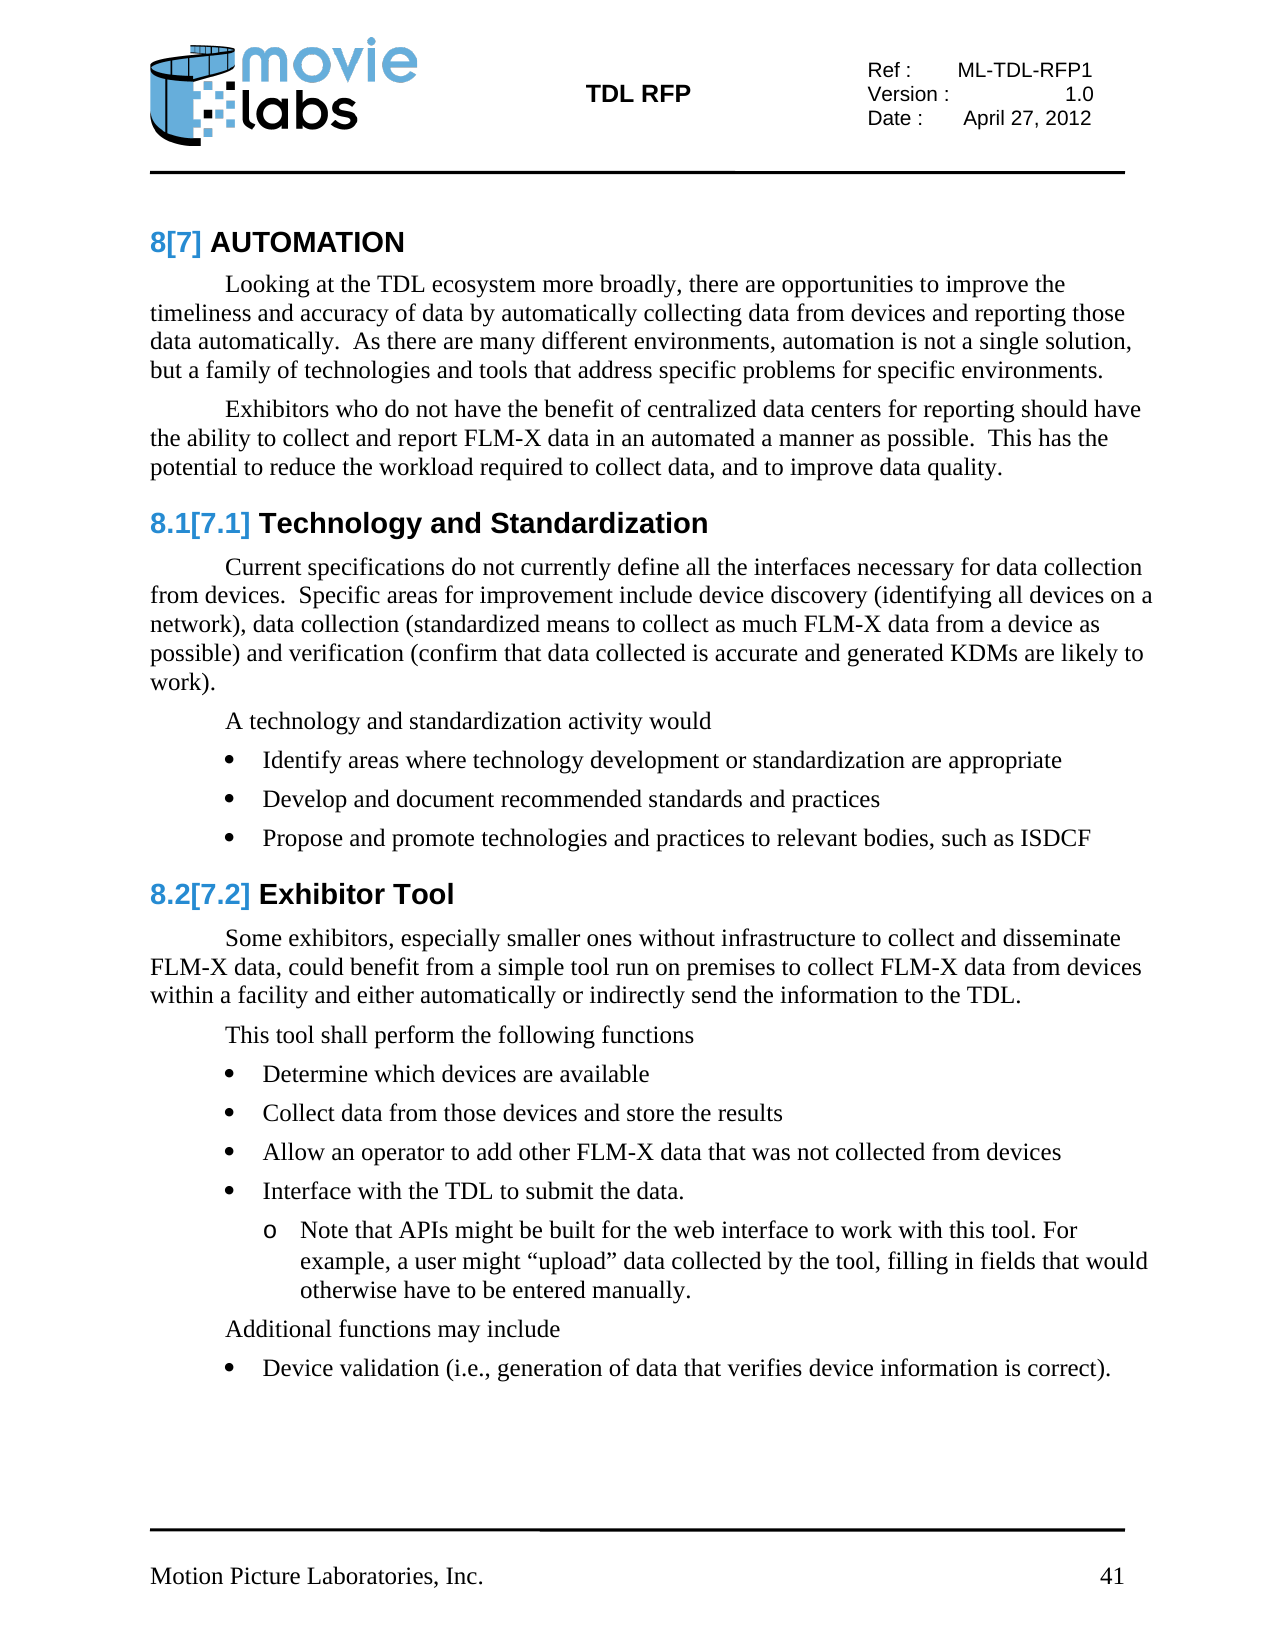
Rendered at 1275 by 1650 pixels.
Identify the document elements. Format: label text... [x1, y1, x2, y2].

text Additional functions may include [225, 1314, 1162, 1343]
subtitle Technology and Standardization [150, 506, 1162, 539]
text A technology and standardization activity would [150, 706, 1162, 734]
list Collect data from those devices and store the results [225, 1098, 1162, 1127]
list Determine which devices are available [225, 1059, 1162, 1088]
picture [150, 37, 418, 146]
text Current specifications do not currently define all the interfaces necessary for data collection from devices. Specific areas for improvement include device discovery (identifying all devices on a network), data collection (standardized means to collect as much FLM-X data from a device as possible) and verification (confirm that data collected is accurate and generated KDMs are likely to work). [150, 552, 1162, 695]
text Exhibitors who do not have the benefit of centralized data centers for reporting should have the ability to collect and report FLM-X data in an automated a manner as possible. This has the potential to reduce the workload required to collect data, and to improve data quality. [150, 394, 1162, 481]
list Interface with the TDL to submit the data. [225, 1176, 1162, 1205]
list Device validation (i.e., generation of data that verifies device information is correct). [225, 1353, 1162, 1382]
list Allow an operator to add other FLM-X data that was not collected from devices [225, 1137, 1162, 1166]
text This tool shall perform the following functions [150, 1020, 1162, 1048]
list Note that APIs might be built for the web interface to work with this tool. For example, a user might “upload” data collected by the tool, filling in fields that would otherwise have to be entered manually. [262, 1216, 1162, 1304]
subtitle Automation [150, 225, 1162, 258]
subtitle Exhibitor Tool [150, 877, 1162, 911]
text Some exhibitors, especially smaller ones without infrastructure to collect and disseminate FLM-X data, could benefit from a simple tool run on premises to collect FLM-X data from devices within a facility and either automatically or indirectly send the information to the TDL. [150, 923, 1162, 1009]
list Develop and document recommended standards and practices [225, 784, 1162, 813]
list Propose and promote technologies and practices to relevant bodies, such as ISDCF [225, 823, 1162, 852]
list Identify areas where technology development or standardization are appropriate [225, 745, 1162, 774]
text Looking at the TDL ecosystem more broadly, there are opportunities to improve the timeliness and accuracy of data by automatically collecting data from devices and reporting those data automatically. As there are many different environments, automation is not a single solution, but a family of technologies and tools that address specific problems for specific environments. [150, 269, 1162, 384]
